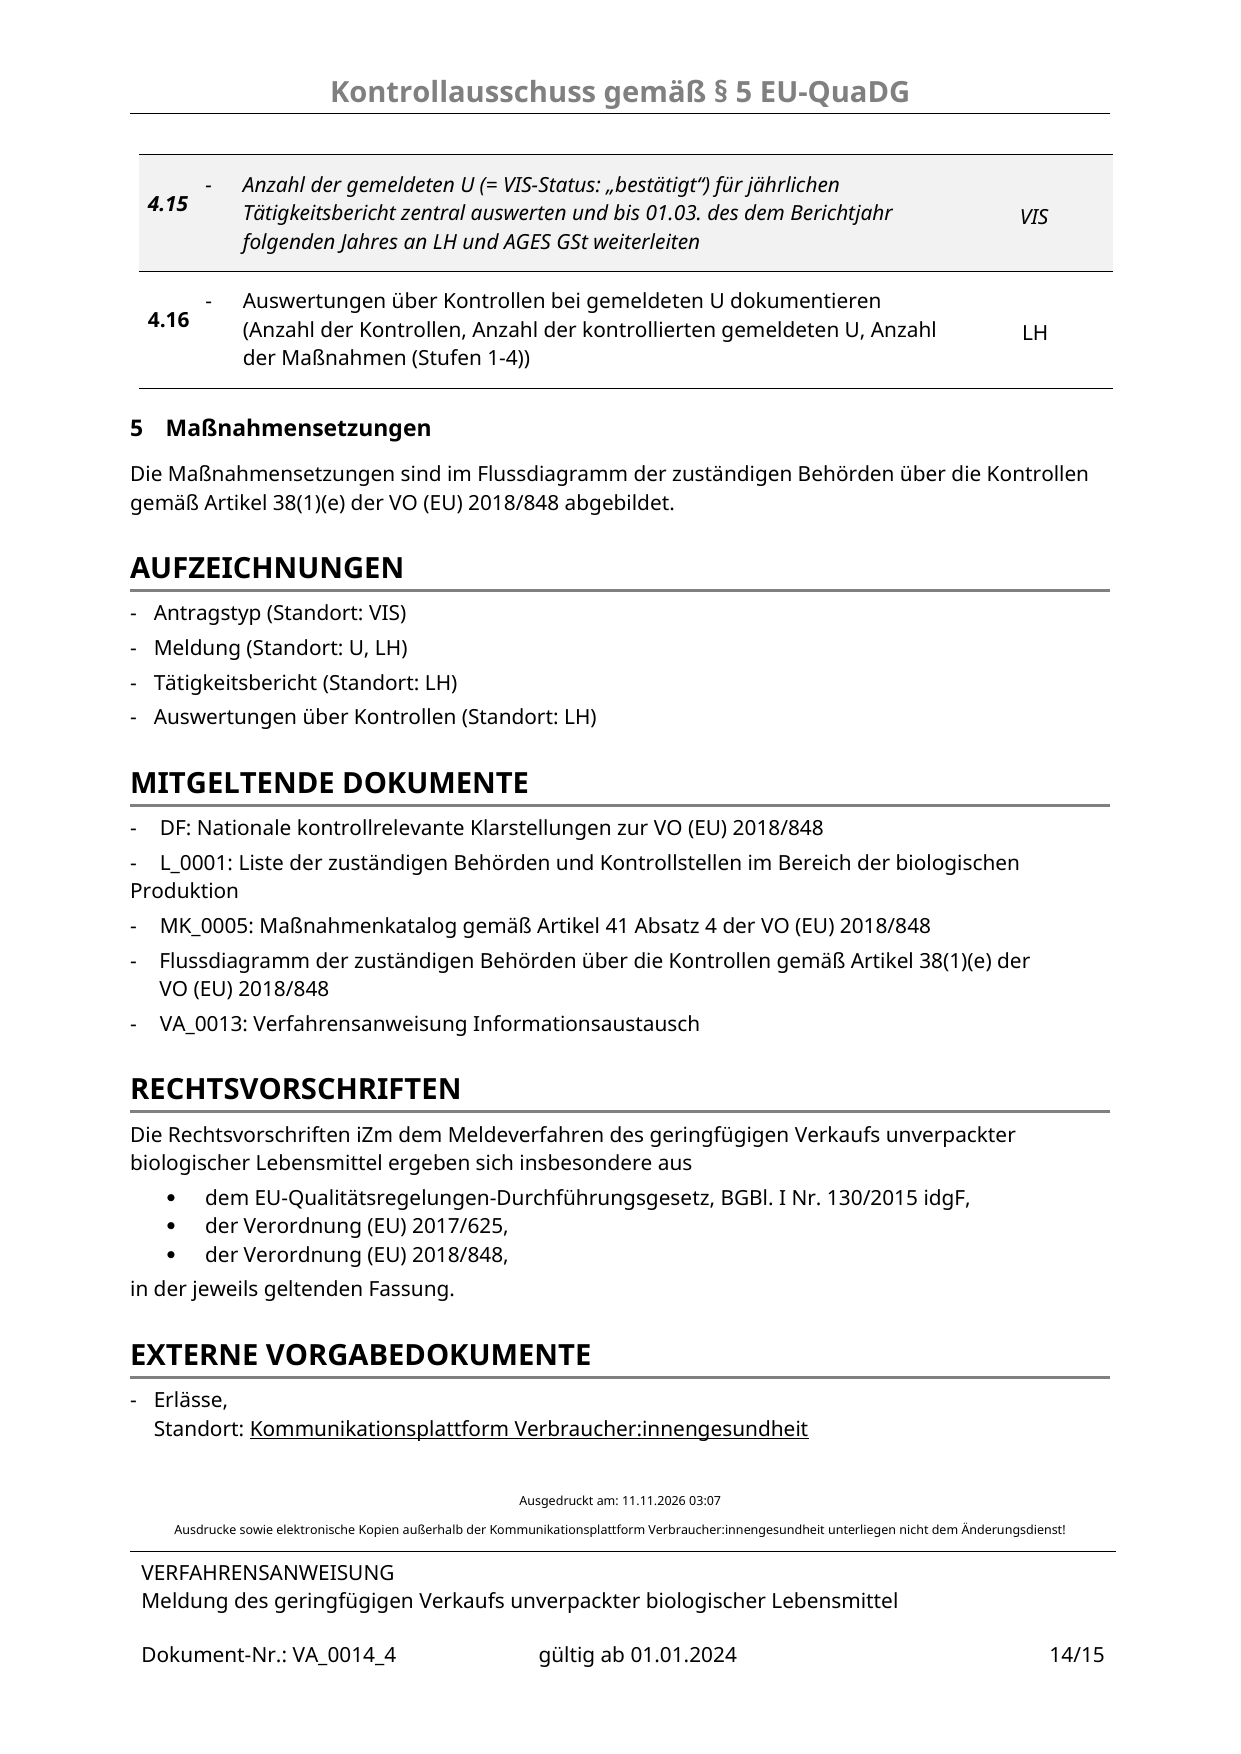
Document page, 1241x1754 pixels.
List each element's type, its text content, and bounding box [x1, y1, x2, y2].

text - L_0001: Liste der zuständigen Behörden und Kontrollstellen im Bereich der biologischen Produktion [130, 848, 1110, 905]
text Rechtsvorschriften [130, 1069, 1110, 1110]
text - MK_0005: Maßnahmenkatalog gemäß Artikel 41 Absatz 4 der VO (EU) 2018/848 [130, 911, 1110, 939]
table_cell [139, 272, 196, 388]
text Die Rechtsvorschriften iZm dem Meldeverfahren des geringfügigen Verkaufs unverpackter biologischer Lebensmittel ergeben sich insbesondere aus [130, 1120, 1110, 1177]
list - Antragstyp (Standort: VIS) [130, 598, 1110, 627]
table_cell Auswertungen über Kontrollen bei gemeldeten U dokumentieren (Anzahl der Kontrollen, Anzahl der kontrollierten gemeldeten U, Anzahl der Maßnahmen (Stufen 1-4)) [196, 272, 951, 388]
text in der jeweils geltenden Fassung. [130, 1274, 1110, 1303]
text Aufzeichnungen [130, 547, 1110, 589]
text - Flussdiagramm der zuständigen Behörden über die Kontrollen gemäß Artikel 38(1)(e) der VO (EU) 2018/848 [130, 946, 1110, 1003]
table_cell [139, 155, 196, 271]
list - Auswertungen über Kontrollen (Standort: LH) [130, 702, 1110, 731]
table_cell VIS [951, 155, 1113, 271]
list - Erlässe, Standort: Kommunikationsplattform Verbraucher:innengesundheit [130, 1385, 1110, 1442]
table_cell Anzahl der gemeldeten U (= VIS-Status: „bestätigt“) für jährlichen Tätigkeitsbericht zentral auswerten und bis 01.03. des dem Berichtjahr folgenden Jahres an LH und AGES GSt weiterleiten [196, 155, 951, 271]
list - Tätigkeitsbericht (Standort: LH) [130, 668, 1110, 696]
list dem EU-Qualitätsregelungen-Durchführungsgesetz, BGBl. I Nr. 130/2015 idgF, [167, 1183, 1110, 1211]
text - DF: Nationale kontrollrelevante Klarstellungen zur VO (EU) 2018/848 [130, 813, 1110, 842]
subtitle Maßnahmensetzungen [130, 413, 1110, 442]
text Mitgeltende Dokumente [130, 762, 1110, 804]
text - VA_0013: Verfahrensanweisung Informationsaustausch [130, 1009, 1110, 1037]
text externe Vorgabedokumente [130, 1334, 1110, 1376]
text Die Maßnahmensetzungen sind im Flussdiagramm der zuständigen Behörden über die Kontrollen gemäß Artikel 38(1)(e) der VO (EU) 2018/848 abgebildet. [130, 459, 1110, 516]
list - Meldung (Standort: U, LH) [130, 633, 1110, 662]
table_cell LH [951, 272, 1113, 388]
list der Verordnung (EU) 2017/625, [167, 1211, 1110, 1240]
list der Verordnung (EU) 2018/848, [167, 1240, 1110, 1268]
